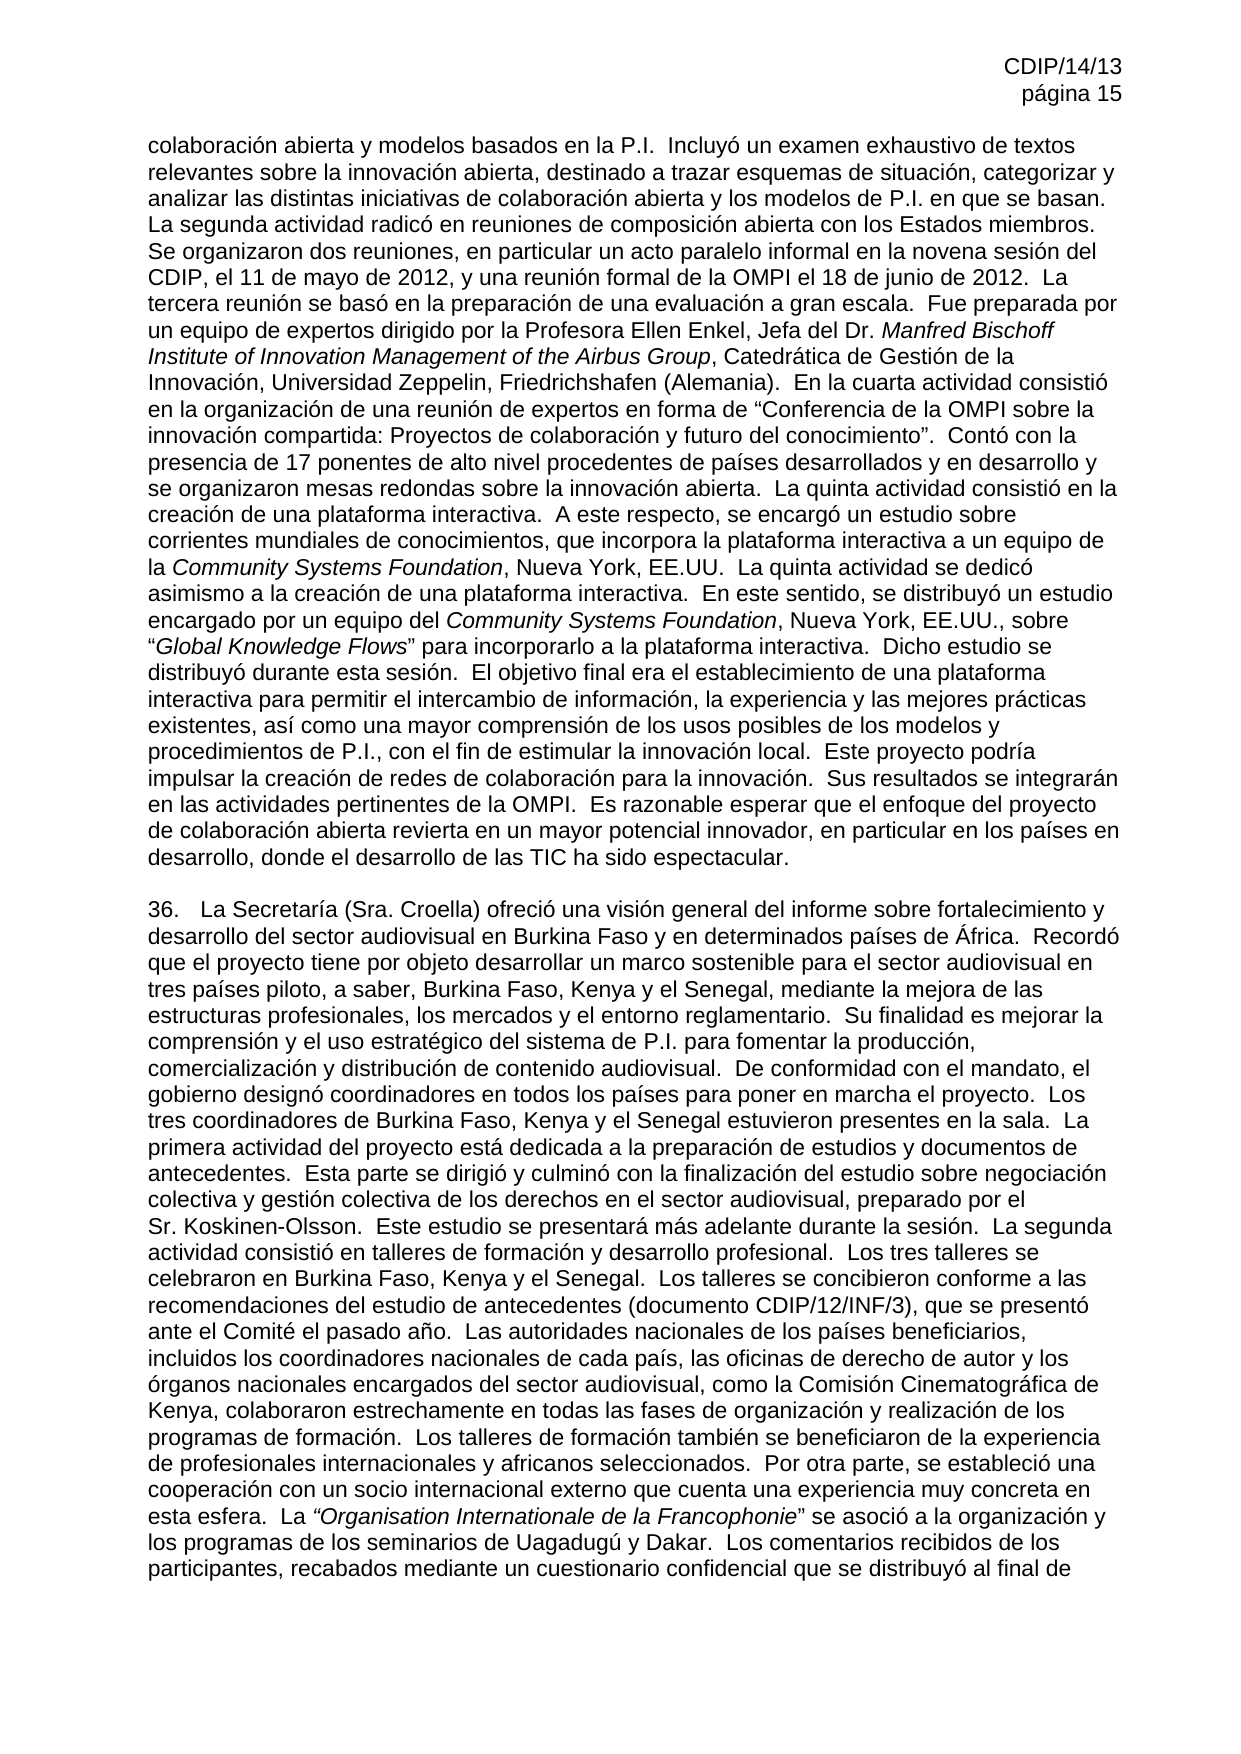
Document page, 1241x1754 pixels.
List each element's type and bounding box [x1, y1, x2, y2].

list [148, 896, 1122, 1582]
list [148, 132, 1122, 870]
